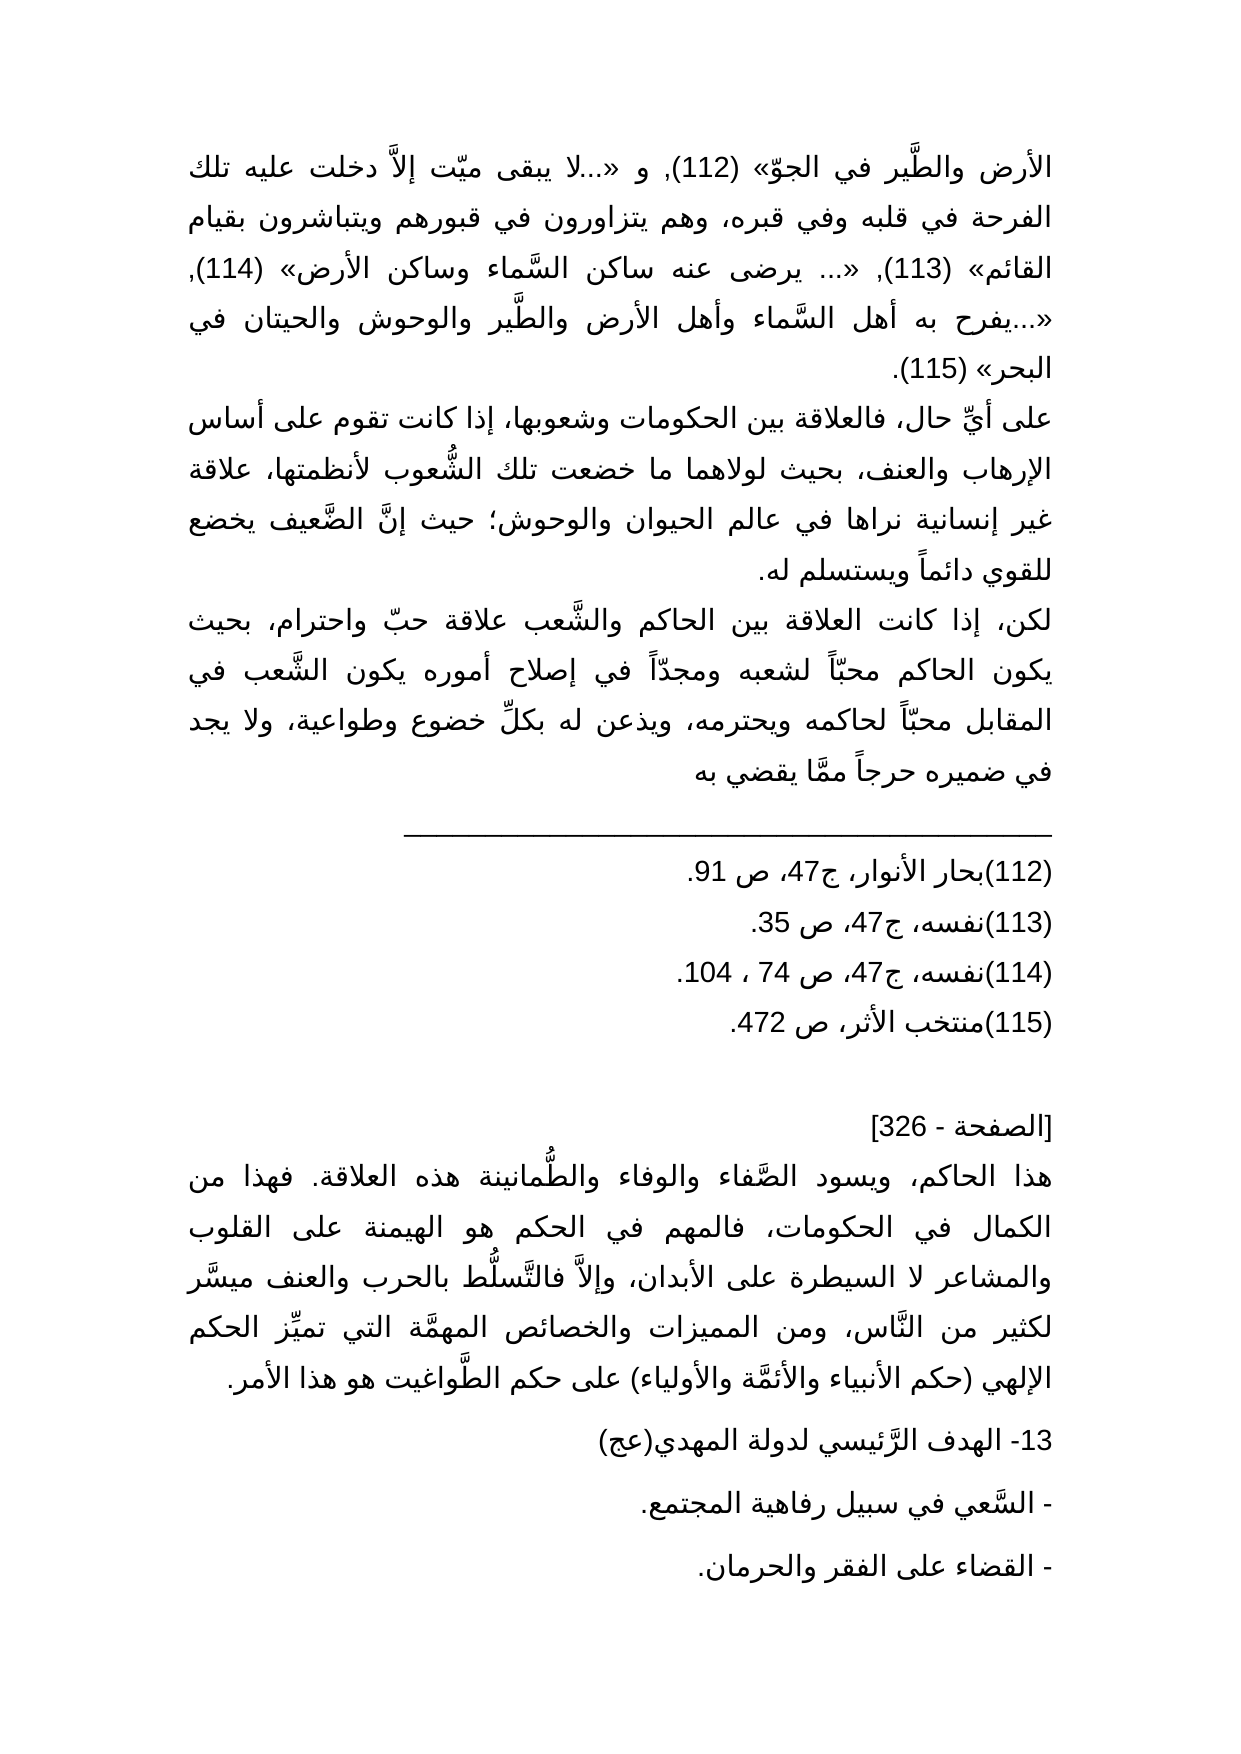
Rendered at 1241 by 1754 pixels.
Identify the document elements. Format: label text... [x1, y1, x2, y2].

text (112)بحار الأنوار، ج‏47، ص 91. [187, 854, 1053, 888]
text - السَّعي في سبيل رفاهية المجتمع. [187, 1486, 1053, 1520]
text على أيِّ حال، فالعلاقة بين الحكومات وشعوبها، إذا كانت تقوم على أساس الإرهاب والعنف، بحيث لولاهما ما خضعت تلك الشُّعوب لأنظمتها، علاقة غير إنسانية نراها في عالم الحيوان والوحوش؛ حيث إنَّ الضَّعيف يخضع للقوي دائماً ويستسلم له. [187, 402, 1053, 586]
text (113)نفسه، ج‏47، ص 35. [187, 905, 1053, 938]
text ________________________________________ [187, 804, 1053, 838]
text لكن، إذا كانت العلاقة بين الحاكم والشَّعب علاقة حبّ واحترام، بحيث يكون الحاكم محبّاً لشعبه ومجدّاً في إصلاح أموره يكون الشَّعب في المقابل محبّاً لحاكمه ويحترمه، ويذعن له بكلِّ خضوع وطواعية، ولا يجد في ضميره حرجاً ممَّا يقضي به [187, 603, 1053, 787]
text [الصفحة - 326] [187, 1109, 1053, 1143]
text (115)منتخب الأثر، ص 472. [187, 1005, 1053, 1039]
text - القضاء على الفقر والحرمان. [187, 1549, 1053, 1583]
text 13- الهدف الرَّئيسي لدولة المهدي(عج) [187, 1423, 1053, 1457]
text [187, 150, 1053, 385]
text (114)نفسه، ج‏47، ص 74 ، 104. [187, 955, 1053, 988]
text هذا الحاكم، ويسود الصَّفاء والوفاء والطُّمانينة هذه العلاقة. فهذا من الكمال في الحكومات، فالمهم في الحكم هو الهيمنة على القلوب والمشاعر لا السيطرة على الأبدان، وإلاَّ فالتَّسلُّط بالحرب والعنف ميسَّر لكثير من النَّاس، ومن المميزات والخصائص المهمَّة التي تميِّز الحكم الإلهي (حكم الأنبياء والأئمَّة والأولياء) على حكم الطَّواغيت هو هذا الأمر. [187, 1159, 1053, 1394]
